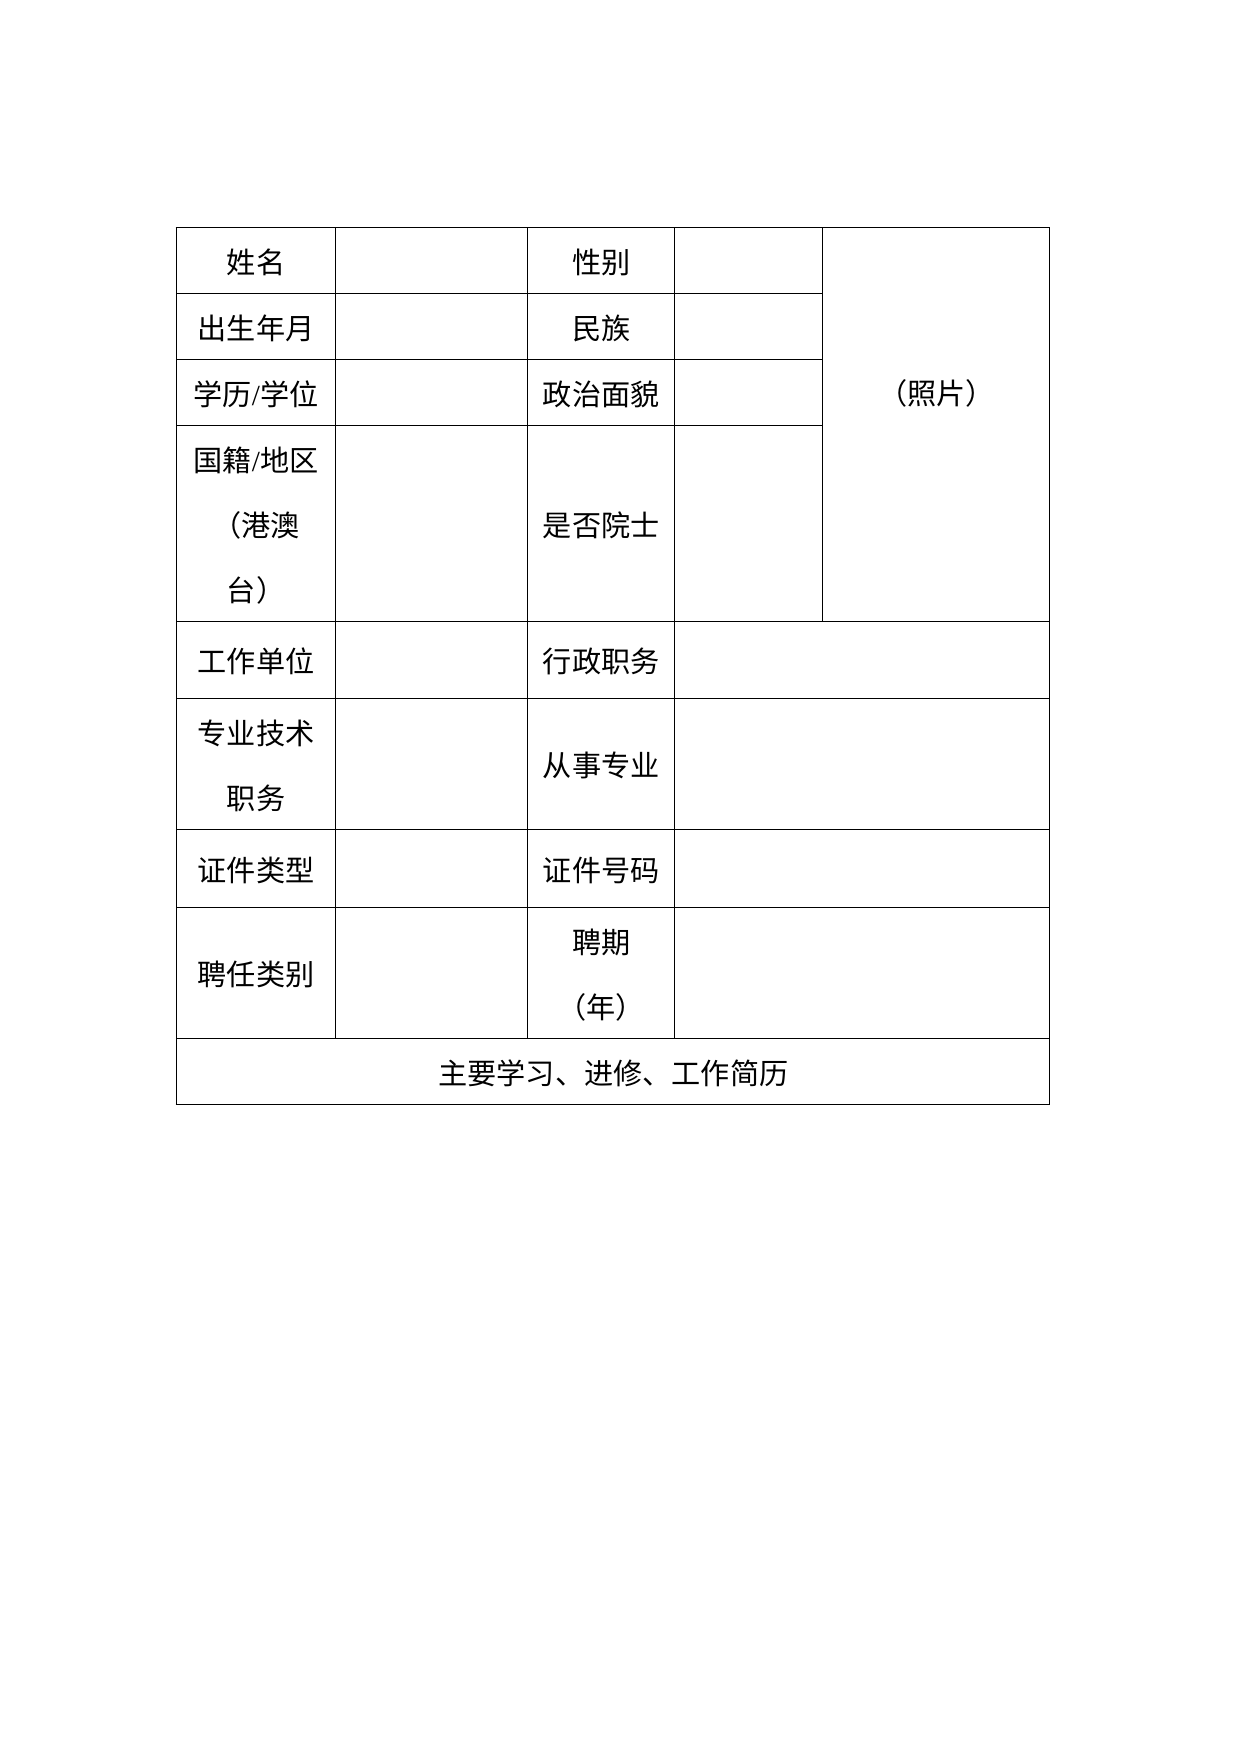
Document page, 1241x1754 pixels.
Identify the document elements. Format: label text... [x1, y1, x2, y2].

table_cell 行政职务 [528, 622, 674, 698]
table_cell 国籍/地区 （港澳台） [177, 426, 335, 621]
table_cell [336, 426, 527, 621]
table_cell 学历/学位 [177, 360, 335, 425]
table_cell 聘期（年） [528, 908, 674, 1038]
table_cell 从事专业 [528, 699, 674, 829]
table_header （照片） [823, 228, 1049, 425]
table_cell [336, 830, 527, 907]
table_cell 聘任类别 [177, 908, 335, 1038]
table_cell [675, 360, 822, 425]
table_cell [675, 830, 1049, 907]
table_cell 证件号码 [528, 830, 674, 907]
table_cell 出生年月 [177, 294, 335, 359]
table_cell 政治面貌 [528, 360, 674, 425]
table_cell [336, 699, 527, 829]
table_cell 证件类型 [177, 830, 335, 907]
table_cell [675, 294, 822, 359]
table_header [336, 228, 527, 293]
table_cell 民族 [528, 294, 674, 359]
table_cell [823, 425, 1049, 621]
table_cell 是否院士 [528, 426, 674, 621]
table_cell 专业技术 职务 [177, 699, 335, 829]
table_cell [675, 699, 1049, 829]
table_cell 主要学习、进修、工作简历 [177, 1039, 1049, 1104]
table_header [675, 228, 822, 293]
table_cell [675, 908, 1049, 1038]
table_cell [675, 426, 822, 621]
table_cell [336, 908, 527, 1038]
table_cell [336, 622, 527, 698]
table_header 性别 [528, 228, 674, 293]
table_cell [675, 622, 1049, 698]
table_cell [336, 294, 527, 359]
table_cell 工作单位 [177, 622, 335, 698]
table_header 姓名 [177, 228, 335, 293]
table_cell [336, 360, 527, 425]
